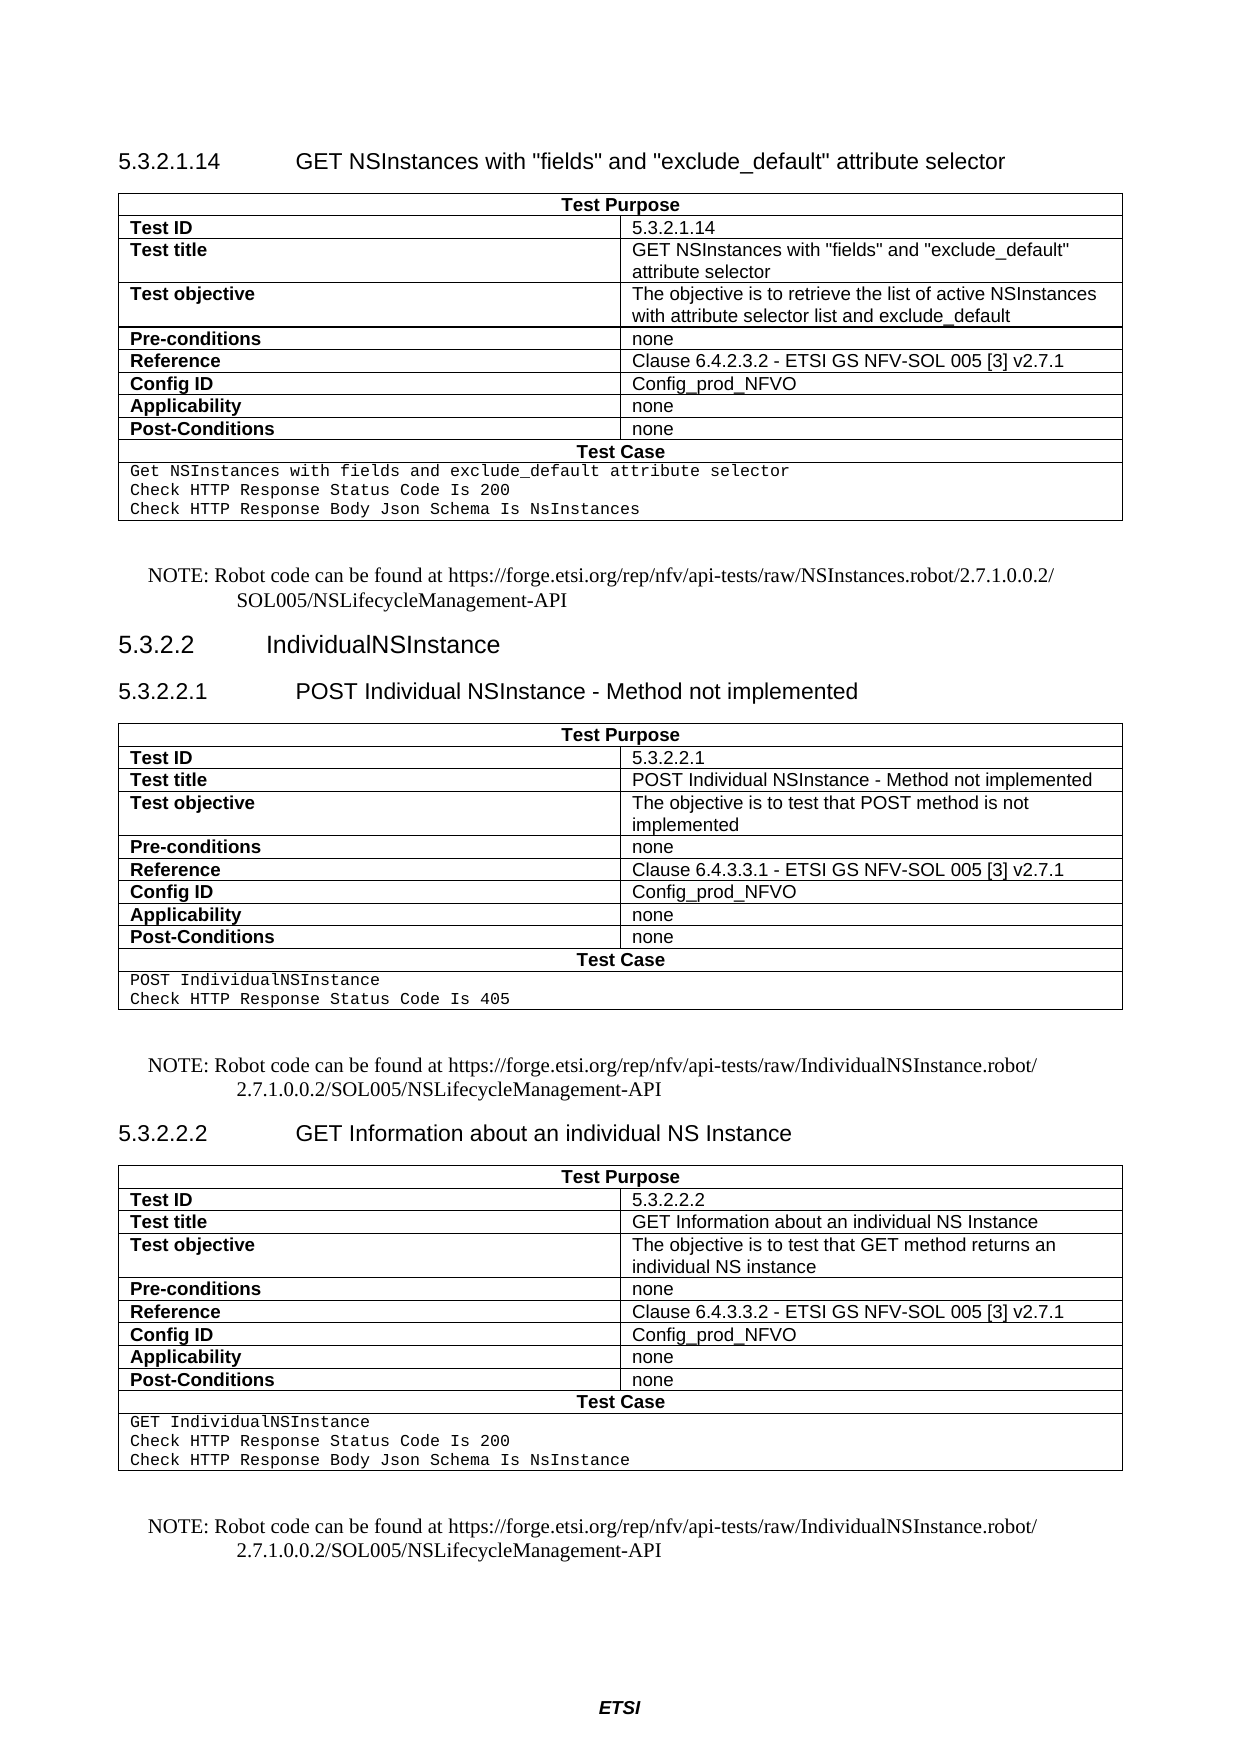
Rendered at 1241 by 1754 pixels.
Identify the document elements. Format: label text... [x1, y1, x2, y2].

subtitle 5.3.2.2 IndividualNSInstance [118, 630, 1122, 659]
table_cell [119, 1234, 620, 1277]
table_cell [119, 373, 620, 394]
text NOTE: Robot code can be found at https://forge.etsi.org/rep/nfv/api-tests/raw/IndividualNSInstance.robot/2.7.1.0.0.2/SOL005/NSLifecycleManagement-API [148, 1053, 1122, 1101]
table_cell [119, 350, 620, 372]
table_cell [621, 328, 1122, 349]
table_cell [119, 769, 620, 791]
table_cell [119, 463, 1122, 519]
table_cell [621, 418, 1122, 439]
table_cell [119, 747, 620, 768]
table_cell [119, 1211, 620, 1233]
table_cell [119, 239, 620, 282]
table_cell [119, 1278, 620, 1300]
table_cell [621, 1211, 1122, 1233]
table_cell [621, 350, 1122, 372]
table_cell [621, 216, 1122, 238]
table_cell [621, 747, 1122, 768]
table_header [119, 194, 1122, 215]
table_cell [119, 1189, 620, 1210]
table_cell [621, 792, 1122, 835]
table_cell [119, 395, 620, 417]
subtitle 5.3.2.2.1 POST Individual NSInstance - Method not implemented [118, 678, 1122, 704]
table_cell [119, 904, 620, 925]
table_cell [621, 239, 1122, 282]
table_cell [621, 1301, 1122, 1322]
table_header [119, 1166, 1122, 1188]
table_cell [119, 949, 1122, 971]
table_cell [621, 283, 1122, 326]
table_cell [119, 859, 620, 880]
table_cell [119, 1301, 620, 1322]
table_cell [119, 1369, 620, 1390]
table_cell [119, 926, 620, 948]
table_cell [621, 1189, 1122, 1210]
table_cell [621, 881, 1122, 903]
text NOTE: Robot code can be found at https://forge.etsi.org/rep/nfv/api-tests/raw/NSInstances.robot/2.7.1.0.0.2/SOL005/NSLifecycleManagement-API [148, 563, 1122, 612]
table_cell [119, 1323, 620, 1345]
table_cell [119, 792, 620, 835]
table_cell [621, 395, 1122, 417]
subtitle 5.3.2.2.2 GET Information about an individual NS Instance [118, 1120, 1122, 1146]
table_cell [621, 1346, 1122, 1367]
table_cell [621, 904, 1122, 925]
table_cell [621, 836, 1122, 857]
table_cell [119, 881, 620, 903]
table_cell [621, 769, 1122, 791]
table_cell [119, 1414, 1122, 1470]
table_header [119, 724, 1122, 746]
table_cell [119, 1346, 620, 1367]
subtitle 5.3.2.1.14 GET NSInstances with "fields" and "exclude_default" attribute selector [118, 148, 1122, 174]
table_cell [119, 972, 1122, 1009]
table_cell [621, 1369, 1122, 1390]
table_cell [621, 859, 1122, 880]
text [148, 1514, 1122, 1562]
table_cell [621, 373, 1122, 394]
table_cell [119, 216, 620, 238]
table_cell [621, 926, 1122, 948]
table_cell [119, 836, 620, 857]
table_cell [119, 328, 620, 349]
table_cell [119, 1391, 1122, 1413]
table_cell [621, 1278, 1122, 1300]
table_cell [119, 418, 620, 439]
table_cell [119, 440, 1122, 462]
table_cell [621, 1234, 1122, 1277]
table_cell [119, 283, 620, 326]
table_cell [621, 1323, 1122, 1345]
